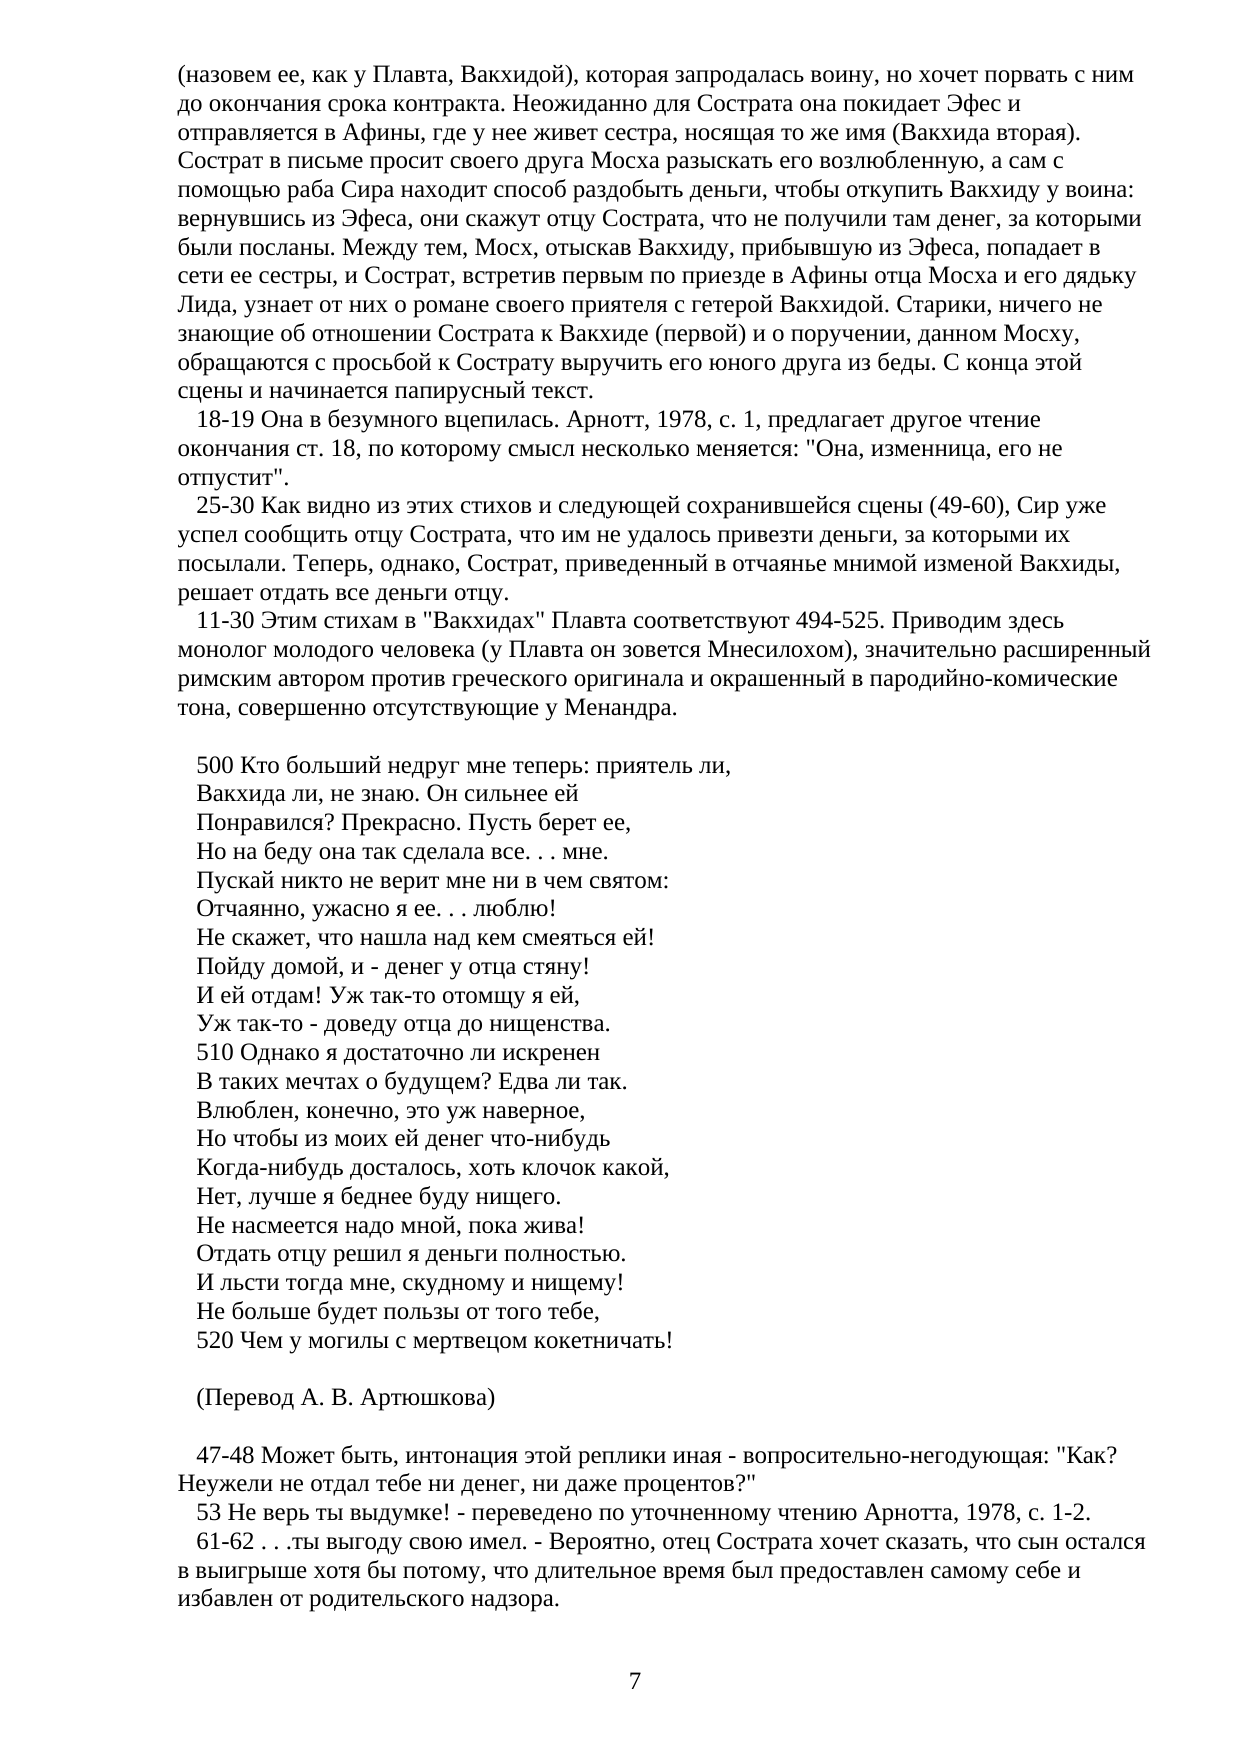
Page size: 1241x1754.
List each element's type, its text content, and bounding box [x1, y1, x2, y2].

text Отдать отцу решил я деньги полностью. [177, 1238, 1152, 1267]
text Когда-нибудь досталось, хоть клочок какой, [177, 1152, 1152, 1181]
text В таких мечтах о будущем? Едва ли так. [177, 1066, 1152, 1095]
text (Перевод А. В. Артюшкова) [177, 1382, 1152, 1411]
text 53 Не верь ты выдумке! - переведено по уточненному чтению Арнотта, 1978, с. 1-2. [177, 1497, 1152, 1526]
text Нет, лучше я беднее буду нищего. [177, 1181, 1152, 1210]
text 18-19 Она в безумного вцепилась. Арнотт, 1978, с. 1, предлагает другое чтение окончания ст. 18, по которому смысл несколько меняется: "Она, изменница, его не отпустит". [177, 404, 1152, 490]
text Но чтобы из моих ей денег что-нибудь [177, 1123, 1152, 1152]
text 11-30 Этим стихам в "Вакхидах" Плавта соответствуют 494-525. Приводим здесь монолог молодого человека (у Плавта он зовется Мнесилохом), значительно расширенный римским автором против греческого оригинала и окрашенный в пародийно-комические тона, совершенно отсутствующие у Менандра. [177, 605, 1152, 720]
text 25-30 Как видно из этих стихов и следующей сохранившейся сцены (49-60), Сир уже успел сообщить отцу Сострата, что им не удалось привезти деньги, за которыми их посылали. Теперь, однако, Сострат, приведенный в отчаянье мнимой изменой Вакхиды, решает отдать все деньги отцу. [177, 490, 1152, 605]
text 520 Чем у могилы с мертвецом кокетничать! [177, 1325, 1152, 1353]
text Пускай никто не верит мне ни в чем святом: [177, 865, 1152, 893]
text Уж так-то - доведу отца до нищенства. [177, 1008, 1152, 1037]
text Понравился? Прекрасно. Пусть берет ее, [177, 807, 1152, 836]
text 61-62 . . .ты выгоду свою имел. - Вероятно, отец Сострата хочет сказать, что сын остался в выигрыше хотя бы потому, что длительное время был предоставлен самому себе и избавлен от родительского надзора. [177, 1526, 1152, 1612]
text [177, 59, 1152, 404]
text 510 Однако я достаточно ли искренен [177, 1037, 1152, 1066]
text Пойду домой, и - денег у отца стяну! [177, 951, 1152, 980]
text Отчаянно, ужасно я ее. . . люблю! [177, 893, 1152, 922]
text 500 Кто больший недруг мне теперь: приятель ли, [177, 750, 1152, 778]
text Вакхида ли, не знаю. Он сильнее ей [177, 778, 1152, 807]
text Не скажет, что нашла над кем смеяться ей! [177, 922, 1152, 951]
text Влюблен, конечно, это уж наверное, [177, 1095, 1152, 1123]
text Не насмеется надо мной, пока жива! [177, 1210, 1152, 1238]
text И ей отдам! Уж так-то отомщу я ей, [177, 980, 1152, 1008]
text 47-48 Может быть, интонация этой реплики иная - вопросительно-негодующая: "Как? Неужели не отдал тебе ни денег, ни даже процентов?" [177, 1440, 1152, 1497]
text И льсти тогда мне, скудному и нищему! [177, 1267, 1152, 1296]
text Не больше будет пользы от того тебе, [177, 1296, 1152, 1325]
text Но на беду она так сделала все. . . мне. [177, 836, 1152, 865]
